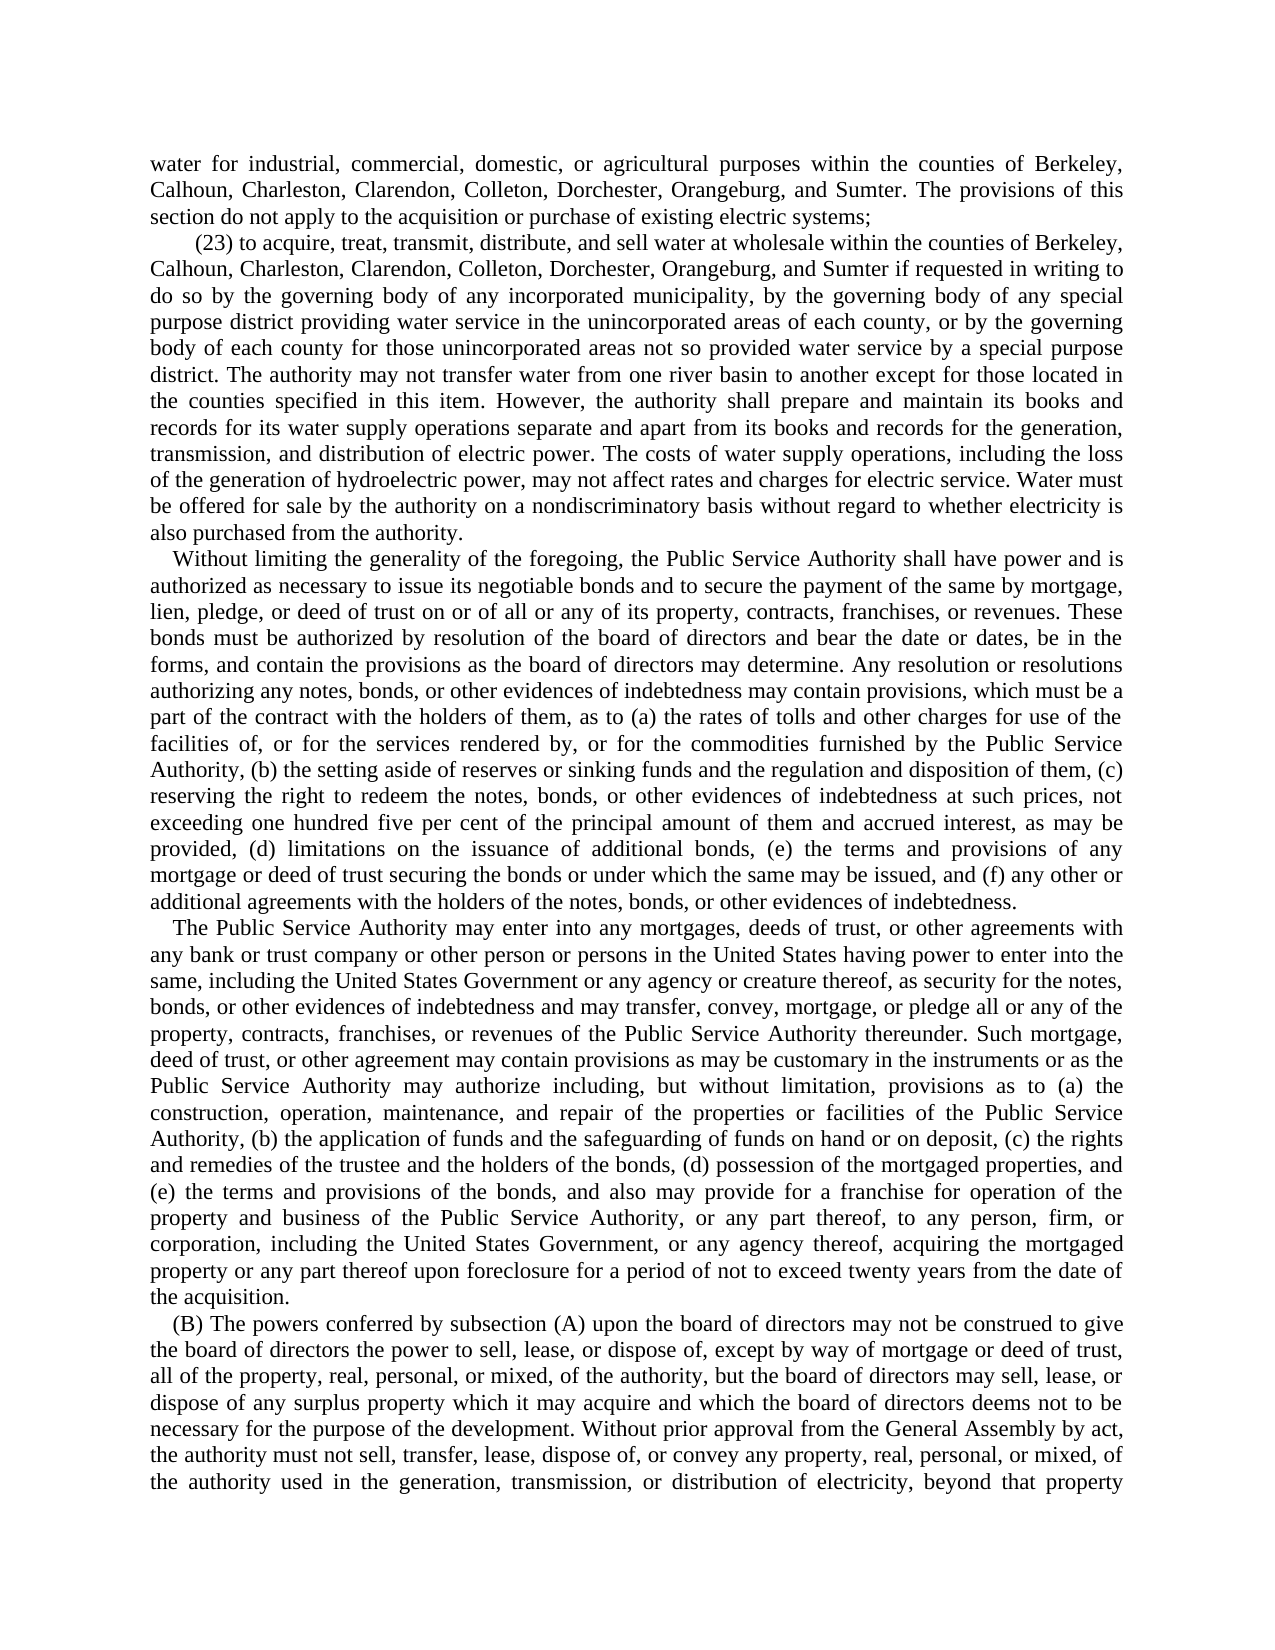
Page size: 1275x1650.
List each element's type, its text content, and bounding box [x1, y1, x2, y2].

text The Public Service Authority may enter into any mortgages, deeds of trust, or other agreements with any bank or trust company or other person or persons in the United States having power to enter into the same, including the United States Government or any agency or creature thereof, as security for the notes, bonds, or other evidences of indebtedness and may transfer, convey, mortgage, or pledge all or any of the property, contracts, franchises, or revenues of the Public Service Authority thereunder. Such mortgage, deed of trust, or other agreement may contain provisions as may be customary in the instruments or as the Public Service Authority may authorize including, but without limitation, provisions as to (a) the construction, operation, maintenance, and repair of the properties or facilities of the Public Service Authority, (b) the application of funds and the safeguarding of funds on hand or on deposit, (c) the rights and remedies of the trustee and the holders of the bonds, (d) possession of the mortgaged properties, and (e) the terms and provisions of the bonds, and also may provide for a franchise for operation of the property and business of the Public Service Authority, or any part thereof, to any person, firm, or corporation, including the United States Government, or any agency thereof, acquiring the mortgaged property or any part thereof upon foreclosure for a period of not to exceed twenty years from the date of the acquisition. [150, 914, 1125, 1309]
text (23) to acquire, treat, transmit, distribute, and sell water at wholesale within the counties of Berkeley, Calhoun, Charleston, Clarendon, Colleton, Dorchester, Orangeburg, and Sumter if requested in writing to do so by the governing body of any incorporated municipality, by the governing body of any special purpose district providing water service in the unincorporated areas of each county, or by the governing body of each county for those unincorporated areas not so provided water service by a special purpose district. The authority may not transfer water from one river basin to another except for those located in the counties specified in this item. However, the authority shall prepare and maintain its books and records for its water supply operations separate and apart from its books and records for the generation, transmission, and distribution of electric power. The costs of water supply operations, including the loss of the generation of hydroelectric power, may not affect rates and charges for electric service. Water must be offered for sale by the authority on a nondiscriminatory basis without regard to whether electricity is also purchased from the authority. [150, 229, 1125, 545]
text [150, 1309, 1125, 1494]
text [150, 150, 1125, 229]
text Without limiting the generality of the foregoing, the Public Service Authority shall have power and is authorized as necessary to issue its negotiable bonds and to secure the payment of the same by mortgage, lien, pledge, or deed of trust on or of all or any of its property, contracts, franchises, or revenues. These bonds must be authorized by resolution of the board of directors and bear the date or dates, be in the forms, and contain the provisions as the board of directors may determine. Any resolution or resolutions authorizing any notes, bonds, or other evidences of indebtedness may contain provisions, which must be a part of the contract with the holders of them, as to (a) the rates of tolls and other charges for use of the facilities of, or for the services rendered by, or for the commodities furnished by the Public Service Authority, (b) the setting aside of reserves or sinking funds and the regulation and disposition of them, (c) reserving the right to redeem the notes, bonds, or other evidences of indebtedness at such prices, not exceeding one hundred five per cent of the principal amount of them and accrued interest, as may be provided, (d) limitations on the issuance of additional bonds, (e) the terms and provisions of any mortgage or deed of trust securing the bonds or under which the same may be issued, and (f) any other or additional agreements with the holders of the notes, bonds, or other evidences of indebtedness. [150, 545, 1125, 914]
